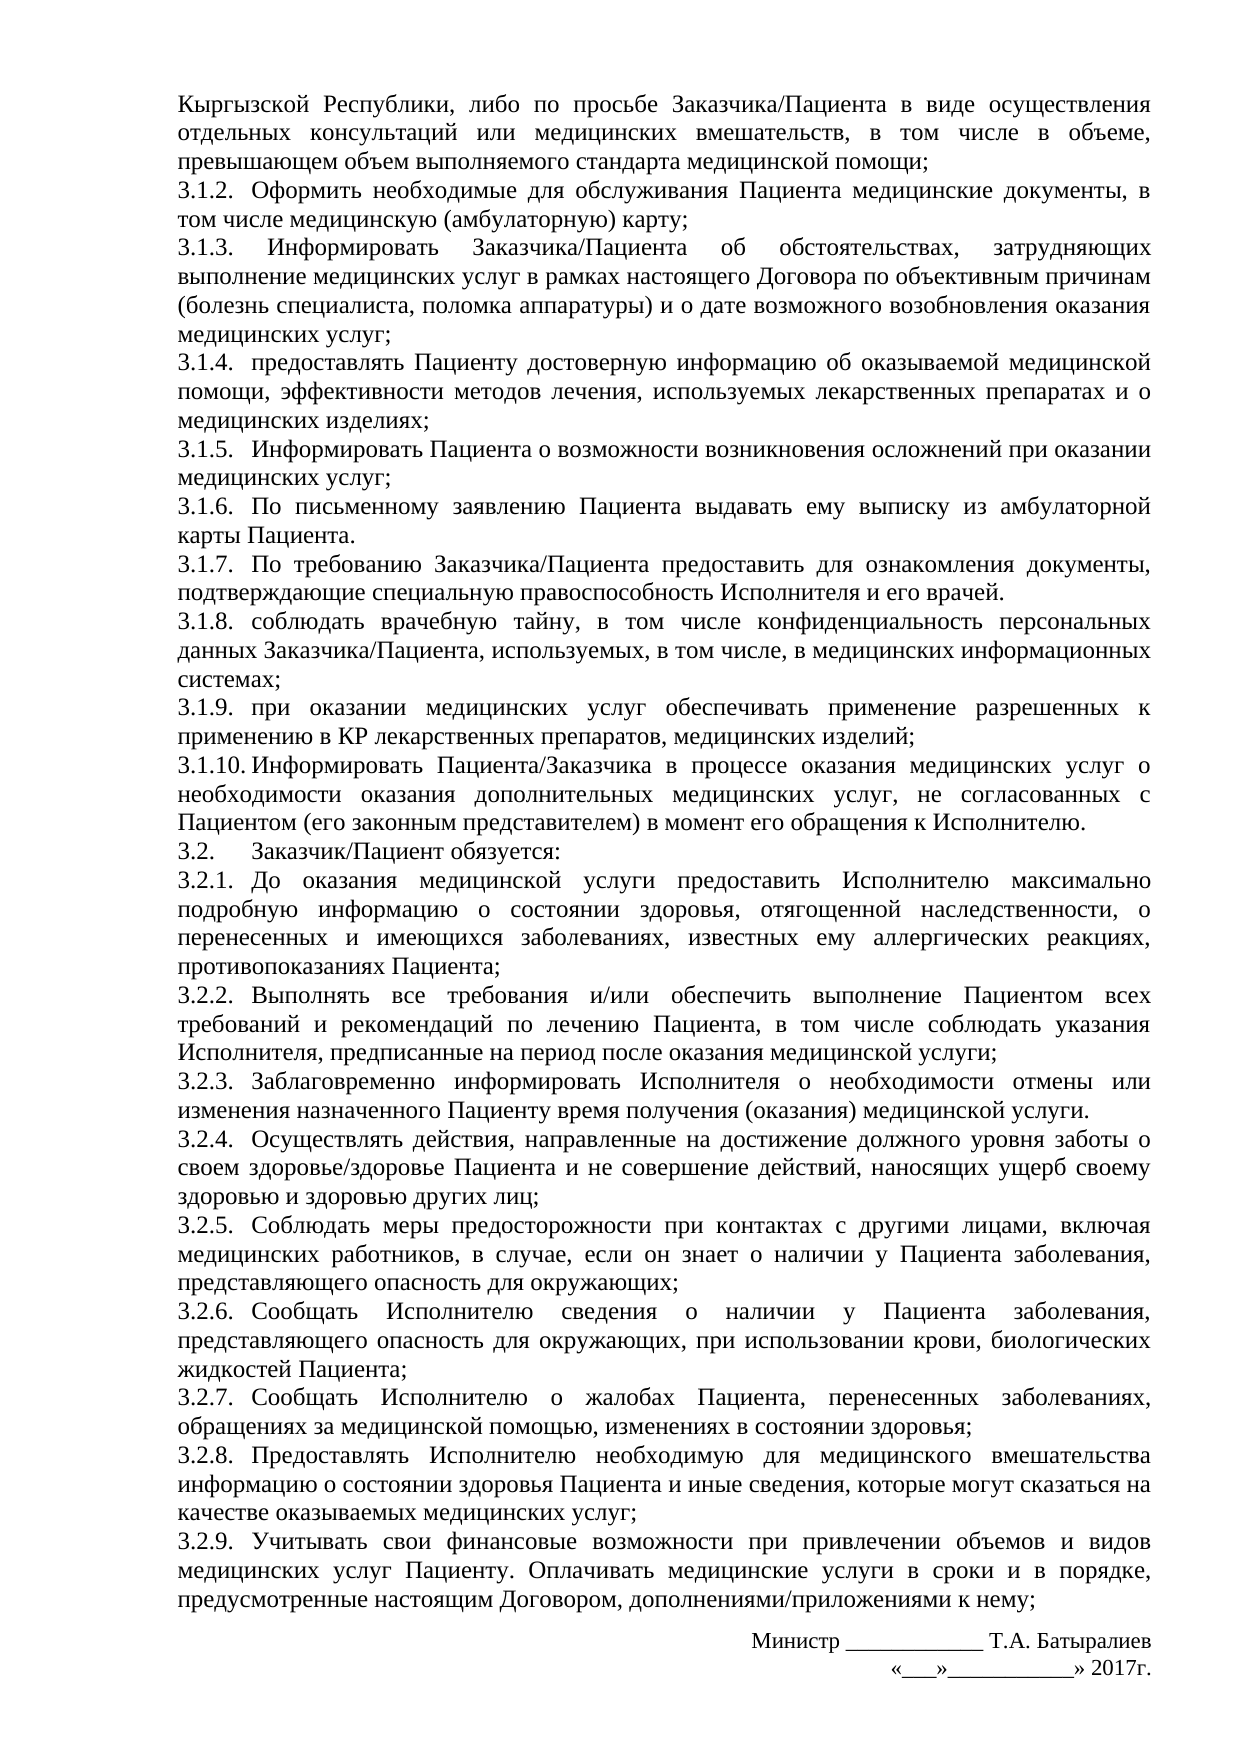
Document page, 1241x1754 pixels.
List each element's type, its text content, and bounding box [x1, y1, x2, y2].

text 3.2.2. Выполнять все требования и/или обеспечить выполнение Пациентом всех требований и рекомендаций по лечению Пациента, в том числе соблюдать указания Исполнителя, предписанные на период после оказания медицинской услуги; [177, 980, 1152, 1066]
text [177, 89, 1152, 175]
text 3.1.9. при оказании медицинских услуг обеспечивать применение разрешенных к применению в КР лекарственных препаратов, медицинских изделий; [177, 692, 1152, 750]
text 3.1.4. предоставлять Пациенту достоверную информацию об оказываемой медицинской помощи, эффективности методов лечения, используемых лекарственных препаратах и о медицинских изделиях; [177, 347, 1152, 434]
text 3.2.4. Осуществлять действия, направленные на достижение должного уровня заботы о своем здоровье/здоровье Пациента и не совершение действий, наносящих ущерб своему здоровью и здоровью других лиц; [177, 1124, 1152, 1210]
text 3.1.5. Информировать Пациента о возможности возникновения осложнений при оказании медицинских услуг; [177, 434, 1152, 491]
text 3.2.7. Сообщать Исполнителю о жалобах Пациента, перенесенных заболеваниях, обращениях за медицинской помощью, изменениях в состоянии здоровья; [177, 1382, 1152, 1440]
text 3.2.6. Сообщать Исполнителю сведения о наличии у Пациента заболевания, представляющего опасность для окружающих, при использовании крови, биологических жидкостей Пациента; [177, 1296, 1152, 1382]
text 3.2.5. Соблюдать меры предосторожности при контактах с другими лицами, включая медицинских работников, в случае, если он знает о наличии у Пациента заболевания, представляющего опасность для окружающих; [177, 1210, 1152, 1296]
text 3.2.8. Предоставлять Исполнителю необходимую для медицинского вмешательства информацию о состоянии здоровья Пациента и иные сведения, которые могут сказаться на качестве оказываемых медицинских услуг; [177, 1440, 1152, 1526]
text 3.1.10. Информировать Пациента/Заказчика в процессе оказания медицинских услуг о необходимости оказания дополнительных медицинских услуг, не согласованных с Пациентом (его законным представителем) в момент его обращения к Исполнителю. [177, 750, 1152, 836]
text 3.1.7. По требованию Заказчика/Пациента предоставить для ознакомления документы, подтверждающие специальную правоспособность Исполнителя и его врачей. [177, 549, 1152, 606]
text 3.1.3. Информировать Заказчика/Пациента об обстоятельствах, затрудняющих выполнение медицинских услуг в рамках настоящего Договора по объективным причинам (болезнь специалиста, поломка аппаратуры) и о дате возможного возобновления оказания медицинских услуг; [177, 232, 1152, 347]
text 3.1.2. Оформить необходимые для обслуживания Пациента медицинские документы, в том числе медицинскую (амбулаторную) карту; [177, 175, 1152, 232]
text 3.2. Заказчик/Пациент обязуется: [177, 836, 1152, 865]
text 3.2.9. Учитывать свои финансовые возможности при привлечении объемов и видов медицинских услуг Пациенту. Оплачивать медицинские услуги в сроки и в порядке, предусмотренные настоящим Договором, дополнениями/приложениями к нему; [177, 1526, 1152, 1612]
text 3.2.1. До оказания медицинской услуги предоставить Исполнителю максимально подробную информацию о состоянии здоровья, отягощенной наследственности, о перенесенных и имеющихся заболеваниях, известных ему аллергических реакциях, противопоказаниях Пациента; [177, 865, 1152, 980]
text 3.1.8. соблюдать врачебную тайну, в том числе конфиденциальность персональных данных Заказчика/Пациента, используемых, в том числе, в медицинских информационных системах; [177, 606, 1152, 692]
text 3.1.6. По письменному заявлению Пациента выдавать ему выписку из амбулаторной карты Пациента. [177, 491, 1152, 549]
text 3.2.3. Заблаговременно информировать Исполнителя о необходимости отмены или изменения назначенного Пациенту время получения (оказания) медицинской услуги. [177, 1066, 1152, 1124]
